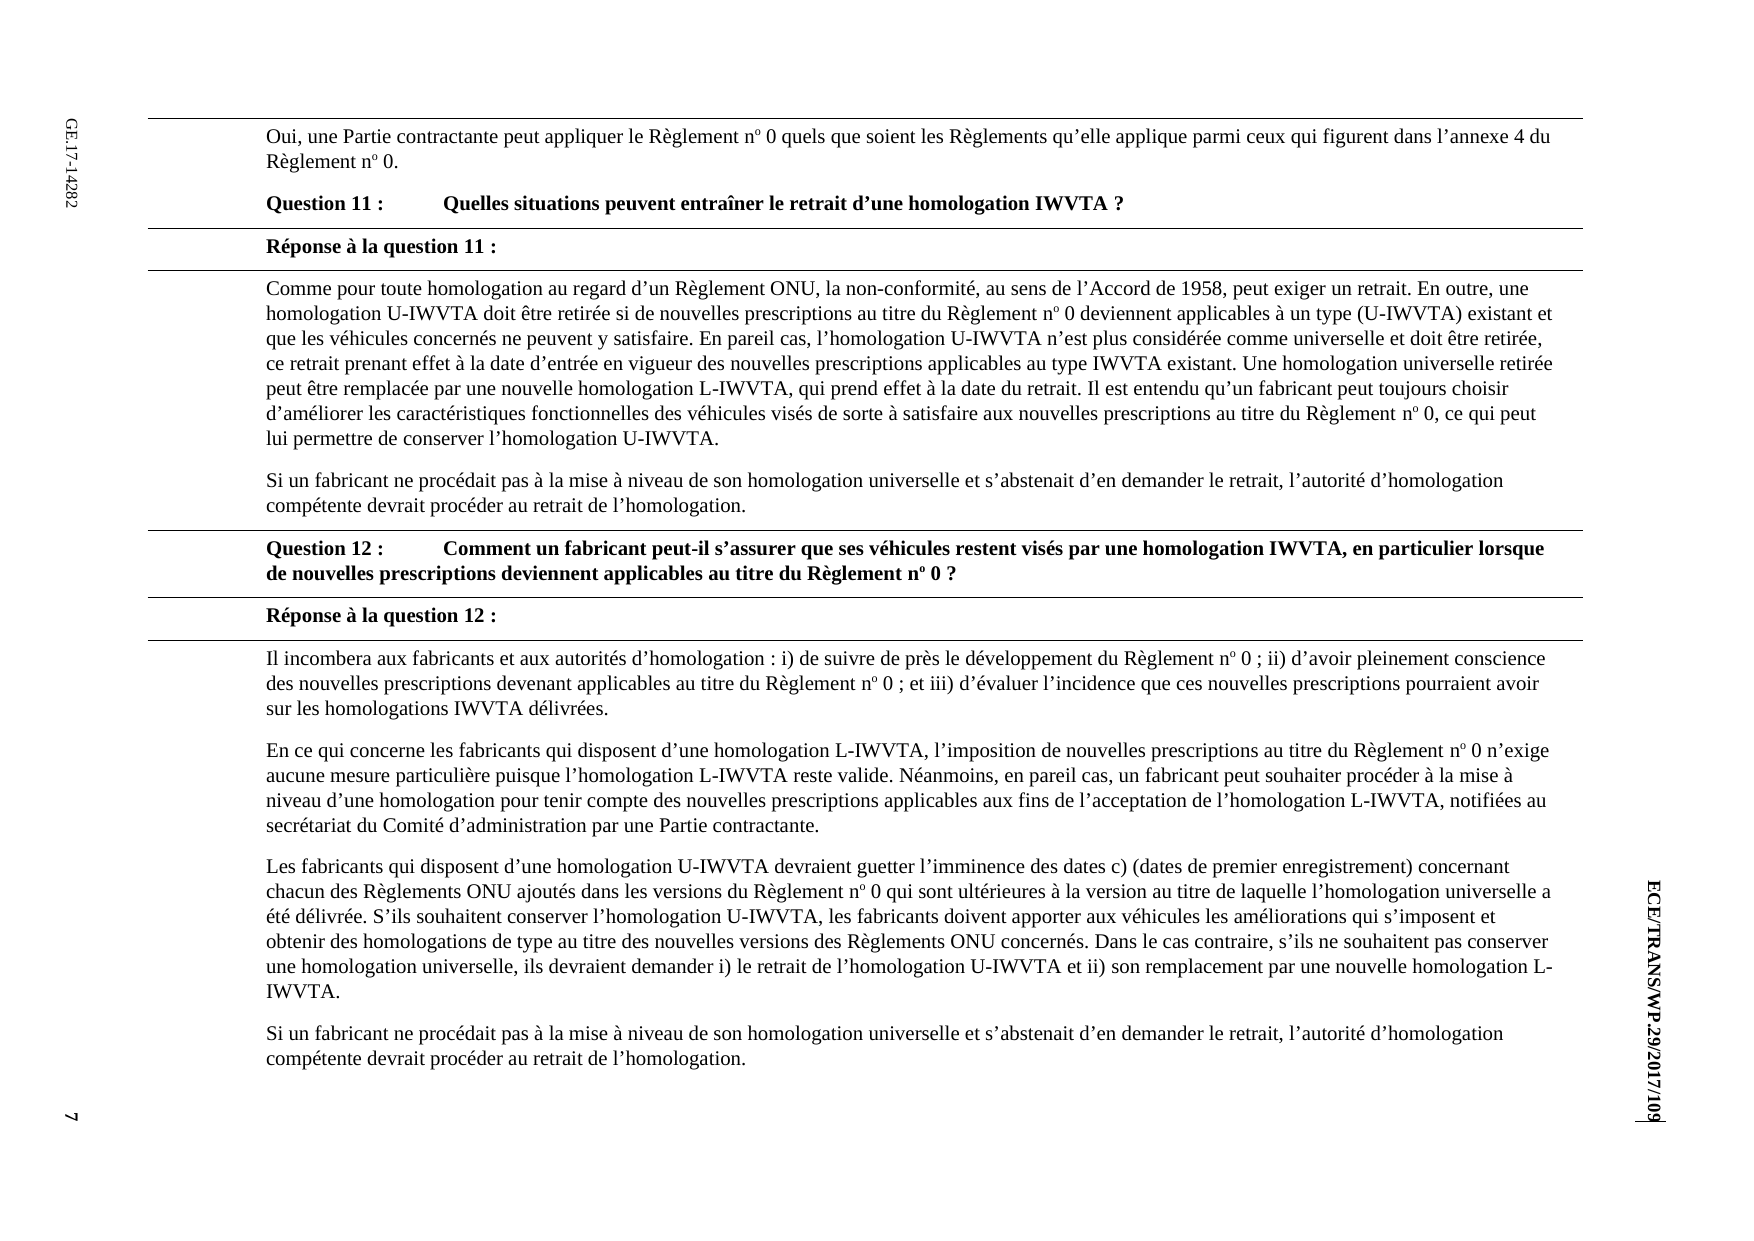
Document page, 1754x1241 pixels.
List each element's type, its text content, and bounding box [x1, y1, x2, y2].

table_cell En ce qui concerne les fabricants qui disposent d’une homologation L-IWVTA, l’imposition de nouvelles prescriptions au titre du Règlement no 0 n’exige aucune mesure particulière puisque l’homologation L-IWVTA reste valide. Néanmoins, en pareil cas, un fabricant peut souhaiter procéder à la mise à niveau d’une homologation pour tenir compte des nouvelles prescriptions applicables aux fins de l’acceptation de l’homologation L-IWVTA, notifiées au secrétariat du Comité d’administration par une Partie contractante. [148, 733, 1583, 849]
table_cell Oui, une Partie contractante peut appliquer le Règlement no 0 quels que soient les Règlements qu’elle applique parmi ceux qui figurent dans l’annexe 4 du Règlement no 0. [148, 119, 1583, 186]
table_cell Réponse à la question 12 : [148, 598, 1583, 640]
table_cell Comme pour toute homologation au regard d’un Règlement ONU, la non-conformité, au sens de l’Accord de 1958, peut exiger un retrait. En outre, une homologation U-IWVTA doit être retirée si de nouvelles prescriptions au titre du Règlement no 0 deviennent applicables à un type (U-IWVTA) existant et que les véhicules concernés ne peuvent y satisfaire. En pareil cas, l’homologation U-IWVTA n’est plus considérée comme universelle et doit être retirée, ce retrait prenant effet à la date d’entrée en vigueur des nouvelles prescriptions applicables au type IWVTA existant. Une homologation universelle retirée peut être remplacée par une nouvelle homologation L-IWVTA, qui prend effet à la date du retrait. Il est entendu qu’un fabricant peut toujours choisir d’améliorer les caractéristiques fonctionnelles des véhicules visés de sorte à satisfaire aux nouvelles prescriptions au titre du Règlement no 0, ce qui peut lui permettre de conserver l’homologation U-IWVTA. [148, 271, 1583, 463]
table_cell Les fabricants qui disposent d’une homologation U-IWVTA devraient guetter l’imminence des dates c) (dates de premier enregistrement) concernant chacun des Règlements ONU ajoutés dans les versions du Règlement no 0 qui sont ultérieures à la version au titre de laquelle l’homologation universelle a été délivrée. S’ils souhaitent conserver l’homologation U-IWVTA, les fabricants doivent apporter aux véhicules les améliorations qui s’imposent et obtenir des homologations de type au titre des nouvelles versions des Règlements ONU concernés. Dans le cas contraire, s’ils ne souhaitent pas conserver une homologation universelle, ils devraient demander i) le retrait de l’homologation U-IWVTA et ii) son remplacement par une nouvelle homologation L-IWVTA. [148, 849, 1583, 1016]
table_cell Réponse à la question 11 : [148, 229, 1583, 270]
table_cell Question 11 : Quelles situations peuvent entraîner le retrait d’une homologation IWVTA ? [148, 186, 1583, 227]
table_cell Si un fabricant ne procédait pas à la mise à niveau de son homologation universelle et s’abstenait d’en demander le retrait, l’autorité d’homologation compétente devrait procéder au retrait de l’homologation. [148, 1016, 1583, 1083]
table_cell Question 12 : Comment un fabricant peut-il s’assurer que ses véhicules restent visés par une homologation IWVTA, en particulier lorsque de nouvelles prescriptions deviennent applicables au titre du Règlement no 0 ? [148, 531, 1583, 597]
table_cell Si un fabricant ne procédait pas à la mise à niveau de son homologation universelle et s’abstenait d’en demander le retrait, l’autorité d’homologation compétente devrait procéder au retrait de l’homologation. [148, 463, 1583, 529]
table_cell Il incombera aux fabricants et aux autorités d’homologation : i) de suivre de près le développement du Règlement no 0 ; ii) d’avoir pleinement conscience des nouvelles prescriptions devenant applicables au titre du Règlement no 0 ; et iii) d’évaluer l’incidence que ces nouvelles prescriptions pourraient avoir sur les homologations IWVTA délivrées. [148, 641, 1583, 733]
